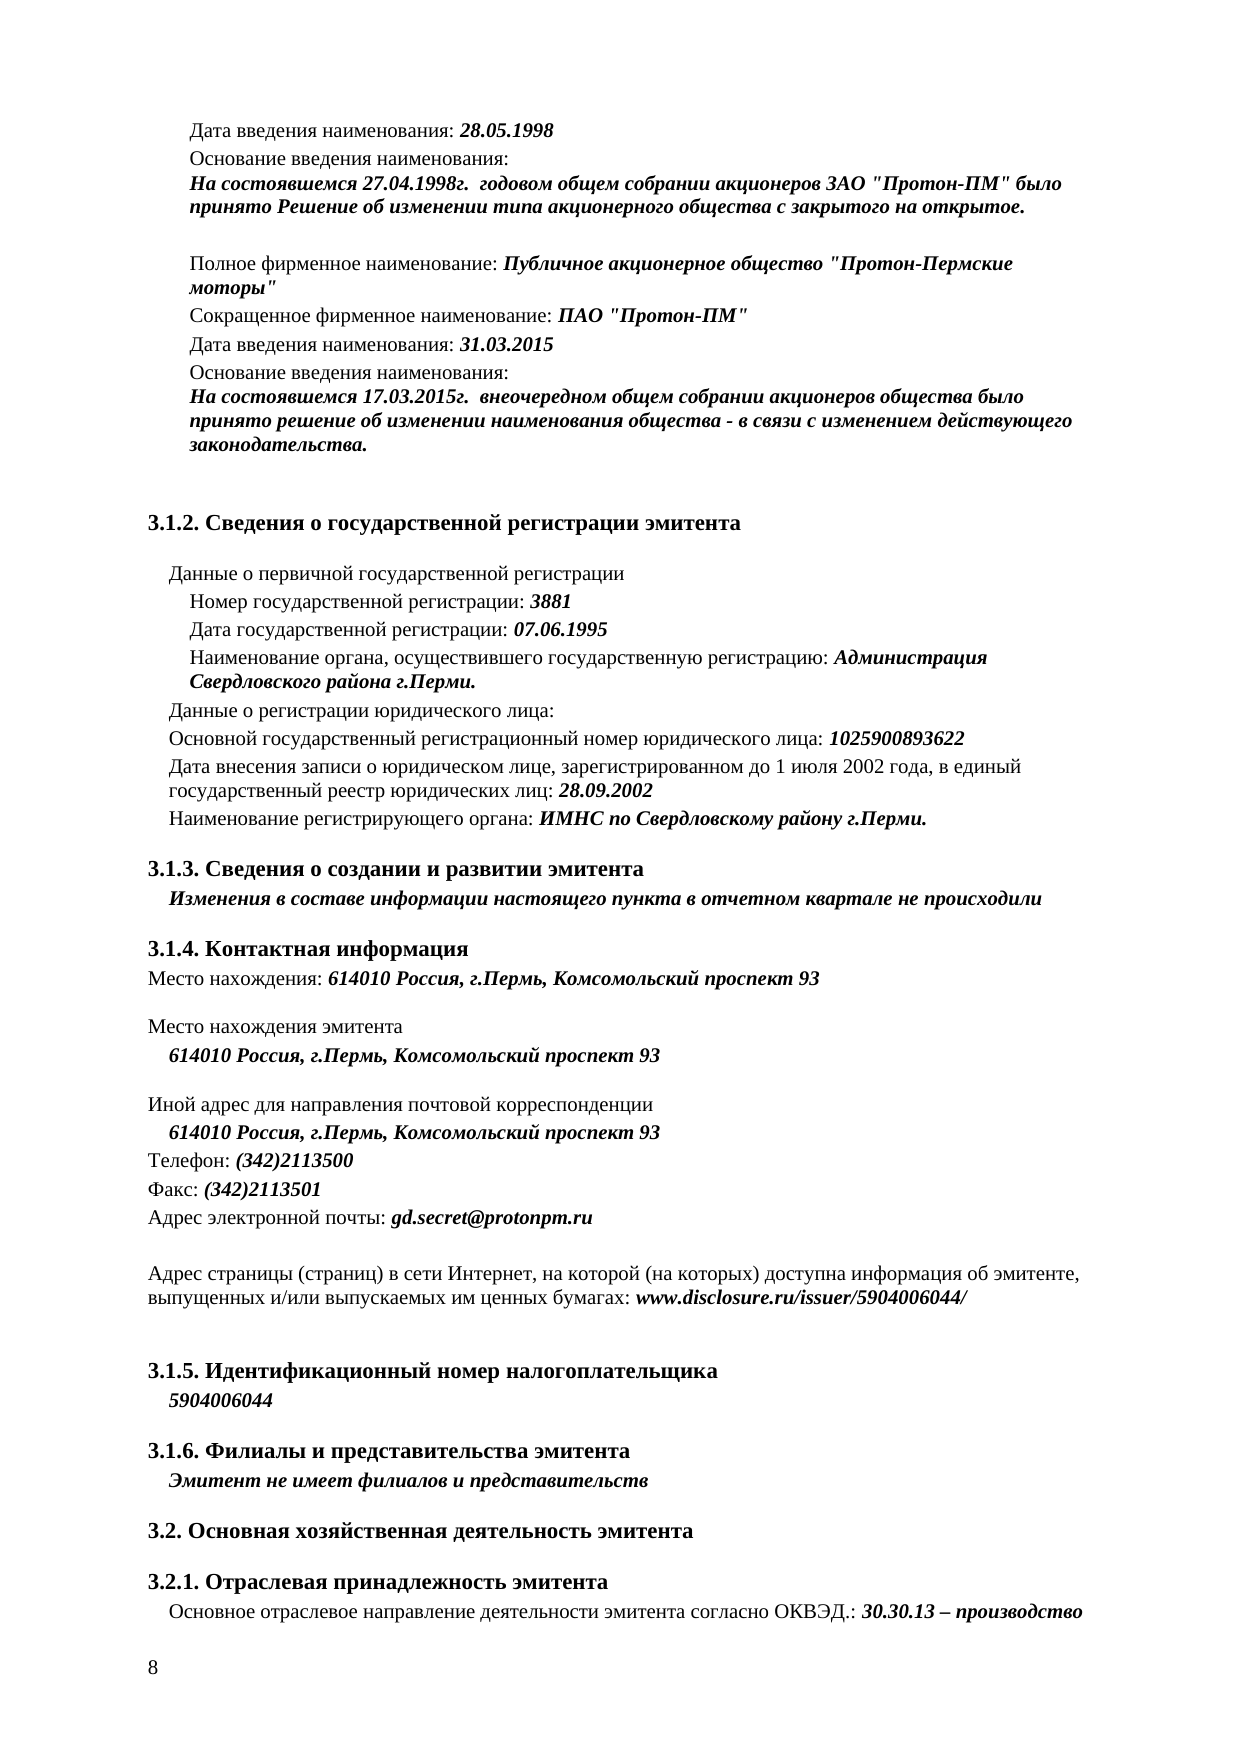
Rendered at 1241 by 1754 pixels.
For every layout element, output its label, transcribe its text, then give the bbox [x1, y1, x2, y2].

text Эмитент не имеет филиалов и представительств [168, 1468, 1092, 1492]
subtitle Данные о первичной государственной регистрации [168, 561, 1092, 584]
text Основание введения наименования: На состоявшемся 27.04.1998г. годовом общем собрании акционеров ЗАО "Протон-ПМ" было принято Решение об изменении типа акционерного общества с закрытого на открытое. [189, 146, 1092, 218]
text Данные о регистрации юридического лица: [168, 697, 1092, 722]
text Наименование регистрирующего органа: ИМНС по Свердловскому району г.Перми. [168, 806, 1092, 830]
text Дата внесения записи о юридическом лице, зарегистрированном до 1 июля 2002 года, в единый государственный реестр юридических лиц: 28.09.2002 [168, 754, 1092, 802]
text Дата введения наименования: 28.05.1998 [189, 118, 1092, 142]
subtitle 3.1.5. Идентификационный номер налогоплательщика [148, 1358, 1092, 1384]
text Изменения в составе информации настоящего пункта в отчетном квартале не происходили [168, 886, 1092, 910]
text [168, 1599, 1092, 1623]
subtitle 3.1.3. Сведения о создании и развитии эмитента [148, 855, 1092, 882]
text Адрес страницы (страниц) в сети Интернет, на которой (на которых) доступна информация об эмитенте, выпущенных и/или выпускаемых им ценных бумагах: www.disclosure.ru/issuer/5904006044/ [148, 1261, 1092, 1309]
subtitle 3.1.2. Сведения о государственной регистрации эмитента [148, 509, 1092, 536]
text Адрес электронной почты: gd.secret@protonpm.ru [148, 1205, 1092, 1229]
subtitle 3.1.6. Филиалы и представительства эмитента [148, 1437, 1092, 1463]
text Телефон: (342)2113500 [148, 1148, 1092, 1172]
subtitle Место нахождения эмитента [148, 1014, 1092, 1038]
text Полное фирменное наименование: Публичное акционерное общество "Протон-Пермские моторы" [189, 251, 1092, 299]
text 5904006044 [168, 1388, 1092, 1412]
text 614010 Россия, г.Пермь, Комсомольский проспект 93 [168, 1120, 1092, 1144]
text Место нахождения: 614010 Россия, г.Пермь, Комсомольский проспект 93 [148, 965, 1092, 989]
text Наименование органа, осуществившего государственную регистрацию: Администрация Свердловского района г.Перми. [189, 645, 1092, 693]
subtitle 3.2.1. Отраслевая принадлежность эмитента [148, 1568, 1092, 1594]
text Дата государственной регистрации: 07.06.1995 [189, 617, 1092, 641]
text Основной государственный регистрационный номер юридического лица: 1025900893622 [168, 726, 1092, 750]
text Факс: (342)2113501 [148, 1176, 1092, 1201]
text Основание введения наименования: На состоявшемся 17.03.2015г. внеочередном общем собрании акционеров общества было принято решение об изменении наименования общества - в связи с изменением действующего законодательства. [189, 360, 1092, 456]
subtitle 3.1.4. Контактная информация [148, 935, 1092, 961]
text Номер государственной регистрации: 3881 [189, 589, 1092, 613]
subtitle 3.2. Основная хозяйственная деятельность эмитента [148, 1517, 1092, 1543]
text Дата введения наименования: 31.03.2015 [189, 331, 1092, 356]
text Сокращенное фирменное наименование: ПАО "Протон-ПМ" [189, 303, 1092, 327]
text 614010 Россия, г.Пермь, Комсомольский проспект 93 [168, 1043, 1092, 1067]
subtitle Иной адрес для направления почтовой корреспонденции [148, 1092, 1092, 1116]
